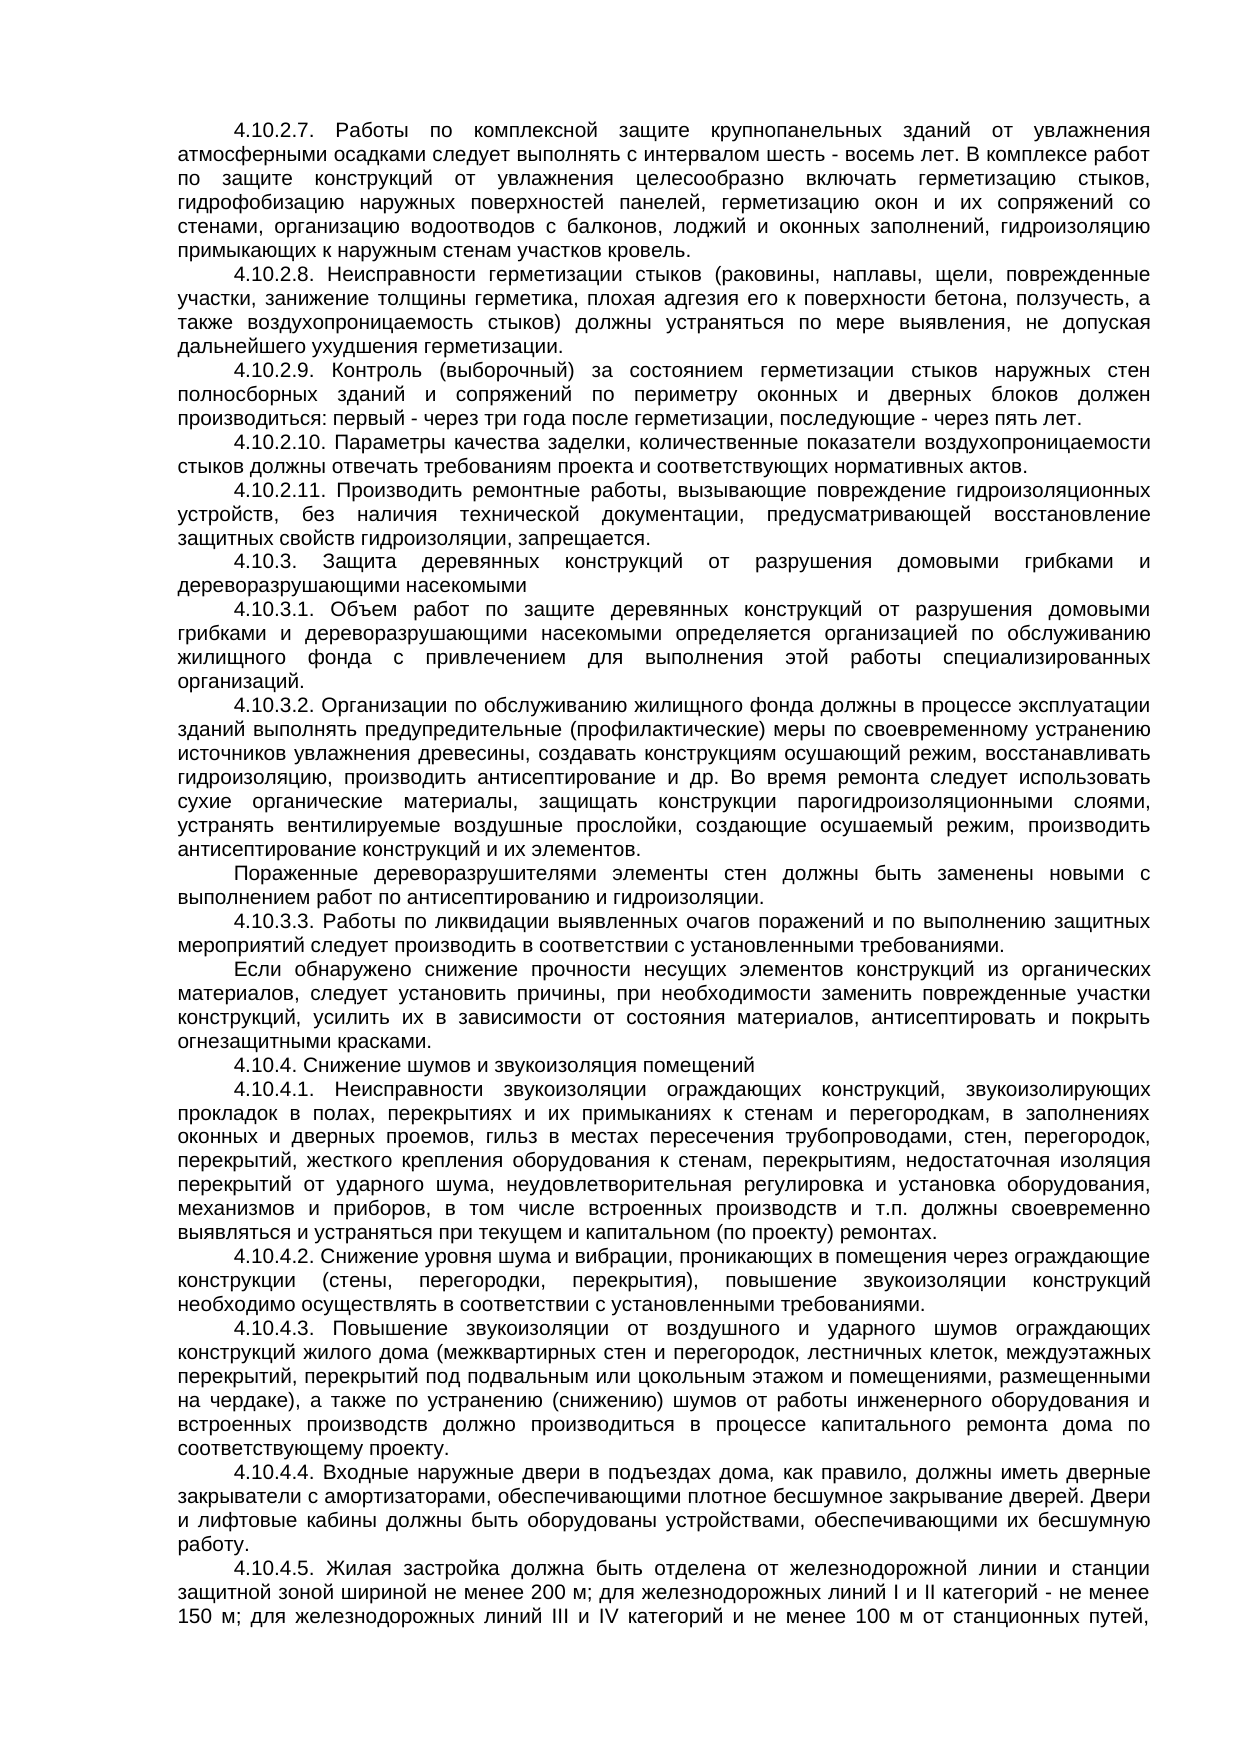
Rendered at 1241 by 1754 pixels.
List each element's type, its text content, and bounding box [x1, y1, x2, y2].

text 4.10.3. Защита деревянных конструкций от разрушения домовыми грибками и дереворазрушающими насекомыми [177, 549, 1152, 597]
text 4.10.3.1. Объем работ по защите деревянных конструкций от разрушения домовыми грибками и дереворазрушающими насекомыми определяется организацией по обслуживанию жилищного фонда с привлечением для выполнения этой работы специализированных организаций. [177, 597, 1152, 693]
text 4.10.2.7. Работы по комплексной защите крупнопанельных зданий от увлажнения атмосферными осадками следует выполнять с интервалом шесть - восемь лет. В комплексе работ по защите конструкций от увлажнения целесообразно включать герметизацию стыков, гидрофобизацию наружных поверхностей панелей, герметизацию окон и их сопряжений со стенами, организацию водоотводов с балконов, лоджий и оконных заполнений, гидроизоляцию примыкающих к наружным стенам участков кровель. [177, 118, 1152, 262]
text 4.10.4.4. Входные наружные двери в подъездах дома, как правило, должны иметь дверные закрыватели с амортизаторами, обеспечивающими плотное бесшумное закрывание дверей. Двери и лифтовые кабины должны быть оборудованы устройствами, обеспечивающими их бесшумную работу. [177, 1460, 1152, 1556]
text 4.10.4.1. Неисправности звукоизоляции ограждающих конструкций, звукоизолирующих прокладок в полах, перекрытиях и их примыканиях к стенам и перегородкам, в заполнениях оконных и дверных проемов, гильз в местах пересечения трубопроводами, стен, перегородок, перекрытий, жесткого крепления оборудования к стенам, перекрытиям, недостаточная изоляция перекрытий от ударного шума, неудовлетворительная регулировка и установка оборудования, механизмов и приборов, в том числе встроенных производств и т.п. должны своевременно выявляться и устраняться при текущем и капитальном (по проекту) ремонтах. [177, 1076, 1152, 1244]
text 4.10.2.8. Неисправности герметизации стыков (раковины, наплавы, щели, поврежденные участки, занижение толщины герметика, плохая адгезия его к поверхности бетона, ползучесть, а также воздухопроницаемость стыков) должны устраняться по мере выявления, не допуская дальнейшего ухудшения герметизации. [177, 262, 1152, 358]
text 4.10.4.2. Снижение уровня шума и вибрации, проникающих в помещения через ограждающие конструкции (стены, перегородки, перекрытия), повышение звукоизоляции конструкций необходимо осуществлять в соответствии с установленными требованиями. [177, 1244, 1152, 1316]
text 4.10.3.3. Работы по ликвидации выявленных очагов поражений и по выполнению защитных мероприятий следует производить в соответствии с установленными требованиями. [177, 909, 1152, 957]
text 4.10.2.9. Контроль (выборочный) за состоянием герметизации стыков наружных стен полносборных зданий и сопряжений по периметру оконных и дверных блоков должен производиться: первый - через три года после герметизации, последующие - через пять лет. [177, 358, 1152, 429]
text 4.10.4. Снижение шумов и звукоизоляция помещений [177, 1052, 1152, 1076]
text Если обнаружено снижение прочности несущих элементов конструкций из органических материалов, следует установить причины, при необходимости заменить поврежденные участки конструкций, усилить их в зависимости от состояния материалов, антисептировать и покрыть огнезащитными красками. [177, 957, 1152, 1052]
text 4.10.4.3. Повышение звукоизоляции от воздушного и ударного шумов ограждающих конструкций жилого дома (межквартирных стен и перегородок, лестничных клеток, междуэтажных перекрытий, перекрытий под подвальным или цокольным этажом и помещениями, размещенными на чердаке), а также по устранению (снижению) шумов от работы инженерного оборудования и встроенных производств должно производиться в процессе капитального ремонта дома по соответствующему проекту. [177, 1316, 1152, 1460]
text 4.10.2.11. Производить ремонтные работы, вызывающие повреждение гидроизоляционных устройств, без наличия технической документации, предусматривающей восстановление защитных свойств гидроизоляции, запрещается. [177, 477, 1152, 549]
text 4.10.3.2. Организации по обслуживанию жилищного фонда должны в процессе эксплуатации зданий выполнять предупредительные (профилактические) меры по своевременному устранению источников увлажнения древесины, создавать конструкциям осушающий режим, восстанавливать гидроизоляцию, производить антисептирование и др. Во время ремонта следует использовать сухие органические материалы, защищать конструкции парогидроизоляционными слоями, устранять вентилируемые воздушные прослойки, создающие осушаемый режим, производить антисептирование конструкций и их элементов. [177, 693, 1152, 861]
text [177, 1556, 1152, 1627]
text Пораженные дереворазрушителями элементы стен должны быть заменены новыми с выполнением работ по антисептированию и гидроизоляции. [177, 861, 1152, 909]
text 4.10.2.10. Параметры качества заделки, количественные показатели воздухопроницаемости стыков должны отвечать требованиям проекта и соответствующих нормативных актов. [177, 429, 1152, 477]
